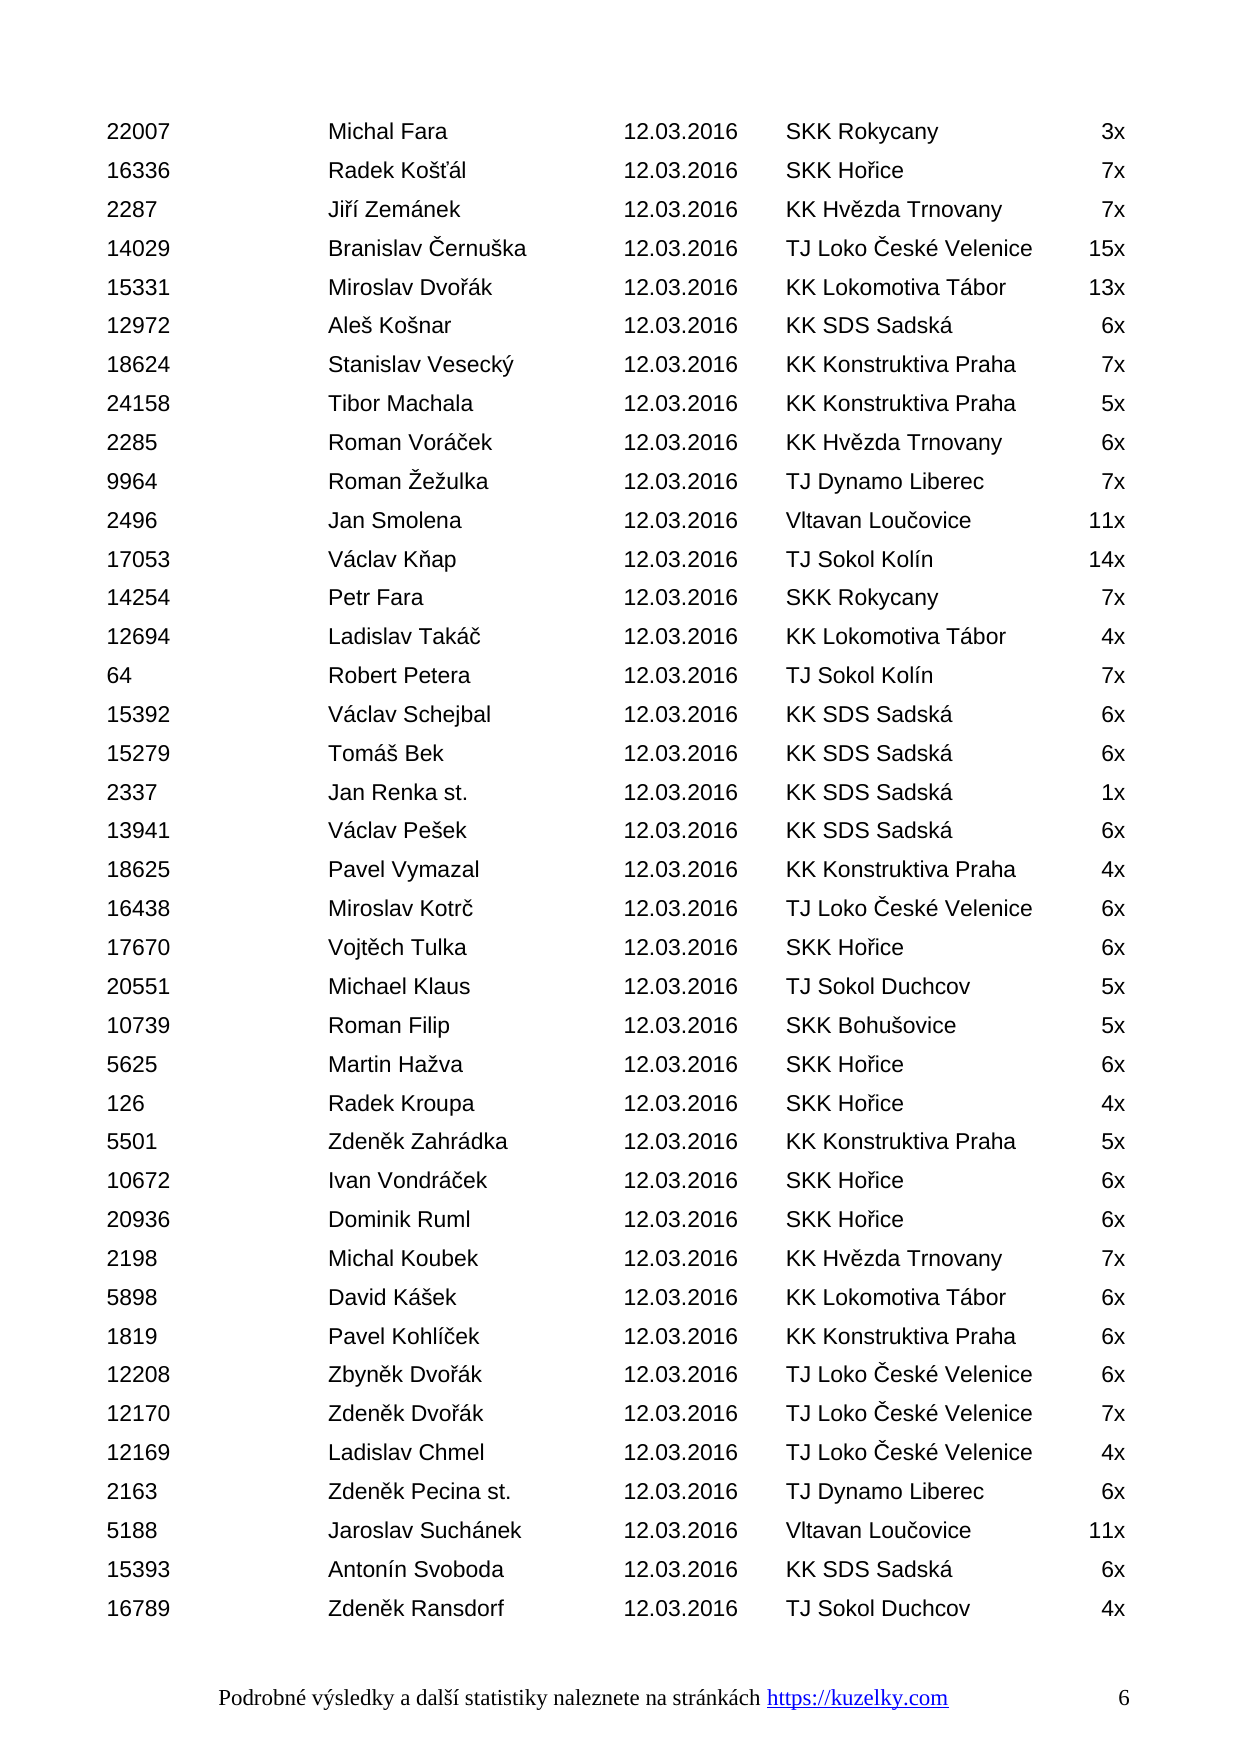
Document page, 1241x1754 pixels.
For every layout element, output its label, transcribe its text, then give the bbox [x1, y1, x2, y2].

text 15392 Václav Schejbal 12.03.2016 KK SDS Sadská 6x [106, 701, 1134, 727]
text 15279 Tomáš Bek 12.03.2016 KK SDS Sadská 6x [106, 740, 1134, 766]
text 20936 Dominik Ruml 12.03.2016 SKK Hořice 6x [106, 1206, 1134, 1232]
text 9964 Roman Žežulka 12.03.2016 TJ Dynamo Liberec 7x [106, 468, 1134, 494]
text 15393 Antonín Svoboda 12.03.2016 KK SDS Sadská 6x [106, 1556, 1134, 1582]
text 10739 Roman Filip 12.03.2016 SKK Bohušovice 5x [106, 1012, 1134, 1038]
text 12694 Ladislav Takáč 12.03.2016 KK Lokomotiva Tábor 4x [106, 623, 1134, 649]
text 1819 Pavel Kohlíček 12.03.2016 KK Konstruktiva Praha 6x [106, 1323, 1134, 1349]
text 16438 Miroslav Kotrč 12.03.2016 TJ Loko České Velenice 6x [106, 895, 1134, 922]
text 14029 Branislav Černuška 12.03.2016 TJ Loko České Velenice 15x [106, 235, 1134, 261]
text 2496 Jan Smolena 12.03.2016 Vltavan Loučovice 11x [106, 507, 1134, 533]
text 16789 Zdeněk Ransdorf 12.03.2016 TJ Sokol Duchcov 4x [106, 1594, 1134, 1621]
text 14254 Petr Fara 12.03.2016 SKK Rokycany 7x [106, 584, 1134, 611]
text 2287 Jiří Zemánek 12.03.2016 KK Hvězda Trnovany 7x [106, 196, 1134, 222]
text 2285 Roman Voráček 12.03.2016 KK Hvězda Trnovany 6x [106, 429, 1134, 455]
text 18625 Pavel Vymazal 12.03.2016 KK Konstruktiva Praha 4x [106, 856, 1134, 883]
text 126 Radek Kroupa 12.03.2016 SKK Hořice 4x [106, 1089, 1134, 1116]
text 18624 Stanislav Vesecký 12.03.2016 KK Konstruktiva Praha 7x [106, 351, 1134, 378]
text 20551 Michael Klaus 12.03.2016 TJ Sokol Duchcov 5x [106, 973, 1134, 999]
text 5188 Jaroslav Suchánek 12.03.2016 Vltavan Loučovice 11x [106, 1517, 1134, 1543]
text 2337 Jan Renka st. 12.03.2016 KK SDS Sadská 1x [106, 779, 1134, 805]
text 12208 Zbyněk Dvořák 12.03.2016 TJ Loko České Velenice 6x [106, 1361, 1134, 1388]
text 10672 Ivan Vondráček 12.03.2016 SKK Hořice 6x [106, 1167, 1134, 1193]
text 24158 Tibor Machala 12.03.2016 KK Konstruktiva Praha 5x [106, 390, 1134, 416]
text 2163 Zdeněk Pecina st. 12.03.2016 TJ Dynamo Liberec 6x [106, 1478, 1134, 1504]
text 12169 Ladislav Chmel 12.03.2016 TJ Loko České Velenice 4x [106, 1439, 1134, 1466]
text 64 Robert Petera 12.03.2016 TJ Sokol Kolín 7x [106, 662, 1134, 688]
text 5898 David Kášek 12.03.2016 KK Lokomotiva Tábor 6x [106, 1284, 1134, 1310]
text 5501 Zdeněk Zahrádka 12.03.2016 KK Konstruktiva Praha 5x [106, 1128, 1134, 1155]
text 17670 Vojtěch Tulka 12.03.2016 SKK Hořice 6x [106, 934, 1134, 960]
text 22007 Michal Fara 12.03.2016 SKK Rokycany 3x [106, 118, 1134, 144]
text 17053 Václav Kňap 12.03.2016 TJ Sokol Kolín 14x [106, 546, 1134, 572]
text 5625 Martin Hažva 12.03.2016 SKK Hořice 6x [106, 1051, 1134, 1077]
text 15331 Miroslav Dvořák 12.03.2016 KK Lokomotiva Tábor 13x [106, 273, 1134, 300]
text 16336 Radek Košťál 12.03.2016 SKK Hořice 7x [106, 157, 1134, 183]
text 13941 Václav Pešek 12.03.2016 KK SDS Sadská 6x [106, 817, 1134, 844]
text 12972 Aleš Košnar 12.03.2016 KK SDS Sadská 6x [106, 312, 1134, 339]
text 2198 Michal Koubek 12.03.2016 KK Hvězda Trnovany 7x [106, 1245, 1134, 1271]
text 12170 Zdeněk Dvořák 12.03.2016 TJ Loko České Velenice 7x [106, 1400, 1134, 1427]
